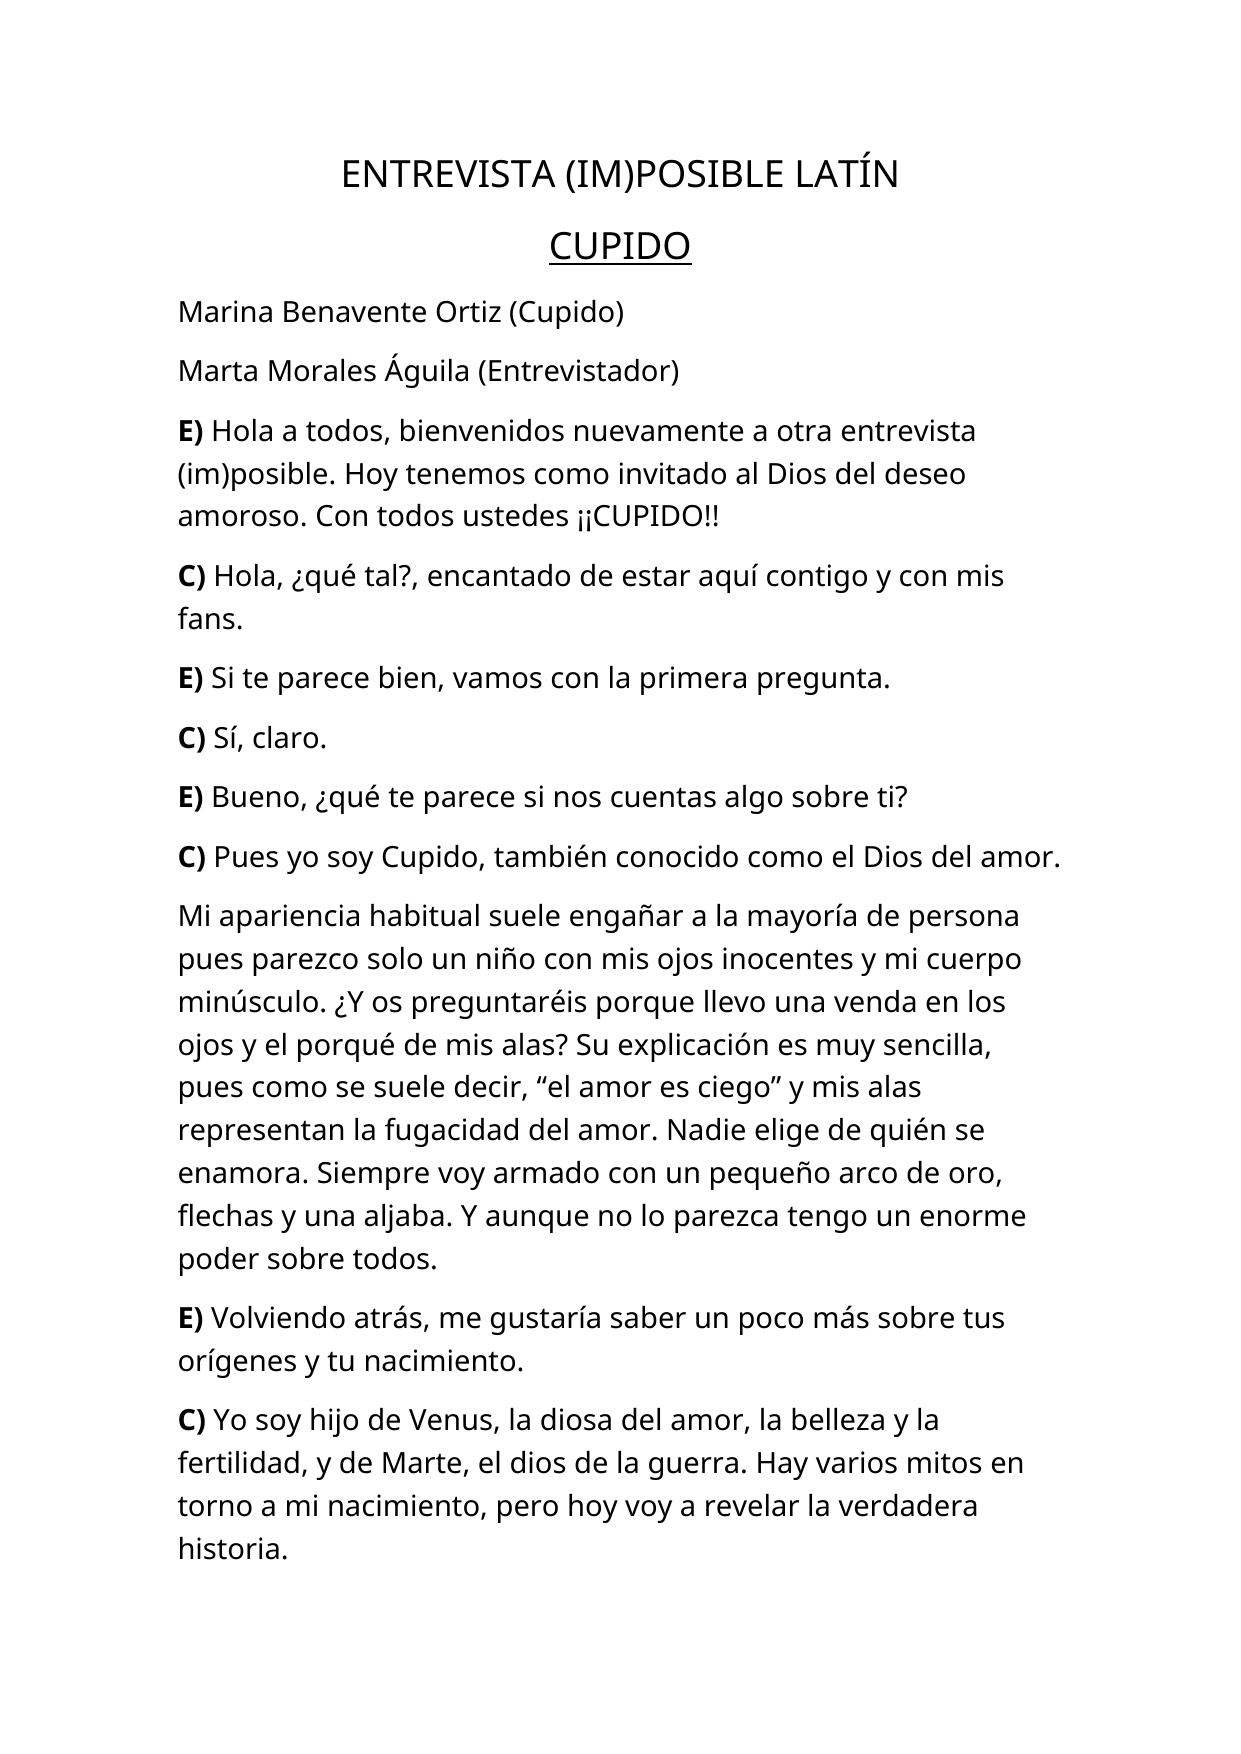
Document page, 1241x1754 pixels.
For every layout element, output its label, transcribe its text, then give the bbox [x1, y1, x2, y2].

text C) Hola, ¿qué tal?, encantado de estar aquí contigo y con mis fans. [177, 555, 1063, 638]
text Marina Benavente Ortiz (Cupido) [177, 291, 1063, 331]
text C) Sí, claro. [177, 717, 1063, 757]
text E) Bueno, ¿qué te parece si nos cuentas algo sobre ti? [177, 776, 1063, 816]
text ENTREVISTA (IM)POSIBLE LATÍN [177, 148, 1063, 199]
text E) Volviendo atrás, me gustaría saber un poco más sobre tus orígenes y tu nacimiento. [177, 1297, 1063, 1380]
text C) Pues yo soy Cupido, también conocido como el Dios del amor. [177, 836, 1063, 876]
text Marta Morales Águila (Entrevistador) [177, 351, 1063, 390]
text Mi apariencia habitual suele engañar a la mayoría de persona pues parezco solo un niño con mis ojos inocentes y mi cuerpo minúsculo. ¿Y os preguntaréis porque llevo una venda en los ojos y el porqué de mis alas? Su explicación es muy sencilla, pues como se suele decir, “el amor es ciego” y mis alas representan la fugacidad del amor. Nadie elige de quién se enamora. Siempre voy armado con un pequeño arco de oro, flechas y una aljaba. Y aunque no lo parezca tengo un enorme poder sobre todos. [177, 895, 1063, 1278]
text E) Si te parece bien, vamos con la primera pregunta. [177, 657, 1063, 697]
text E) Hola a todos, bienvenidos nuevamente a otra entrevista (im)posible. Hoy tenemos como invitado al Dios del deseo amoroso. Con todos ustedes ¡¡CUPIDO!! [177, 410, 1063, 535]
text C) Yo soy hijo de Venus, la diosa del amor, la belleza y la fertilidad, y de Marte, el dios de la guerra. Hay varios mitos en torno a mi nacimiento, pero hoy voy a revelar la verdadera historia. [177, 1400, 1063, 1568]
text CUPIDO [177, 219, 1063, 270]
